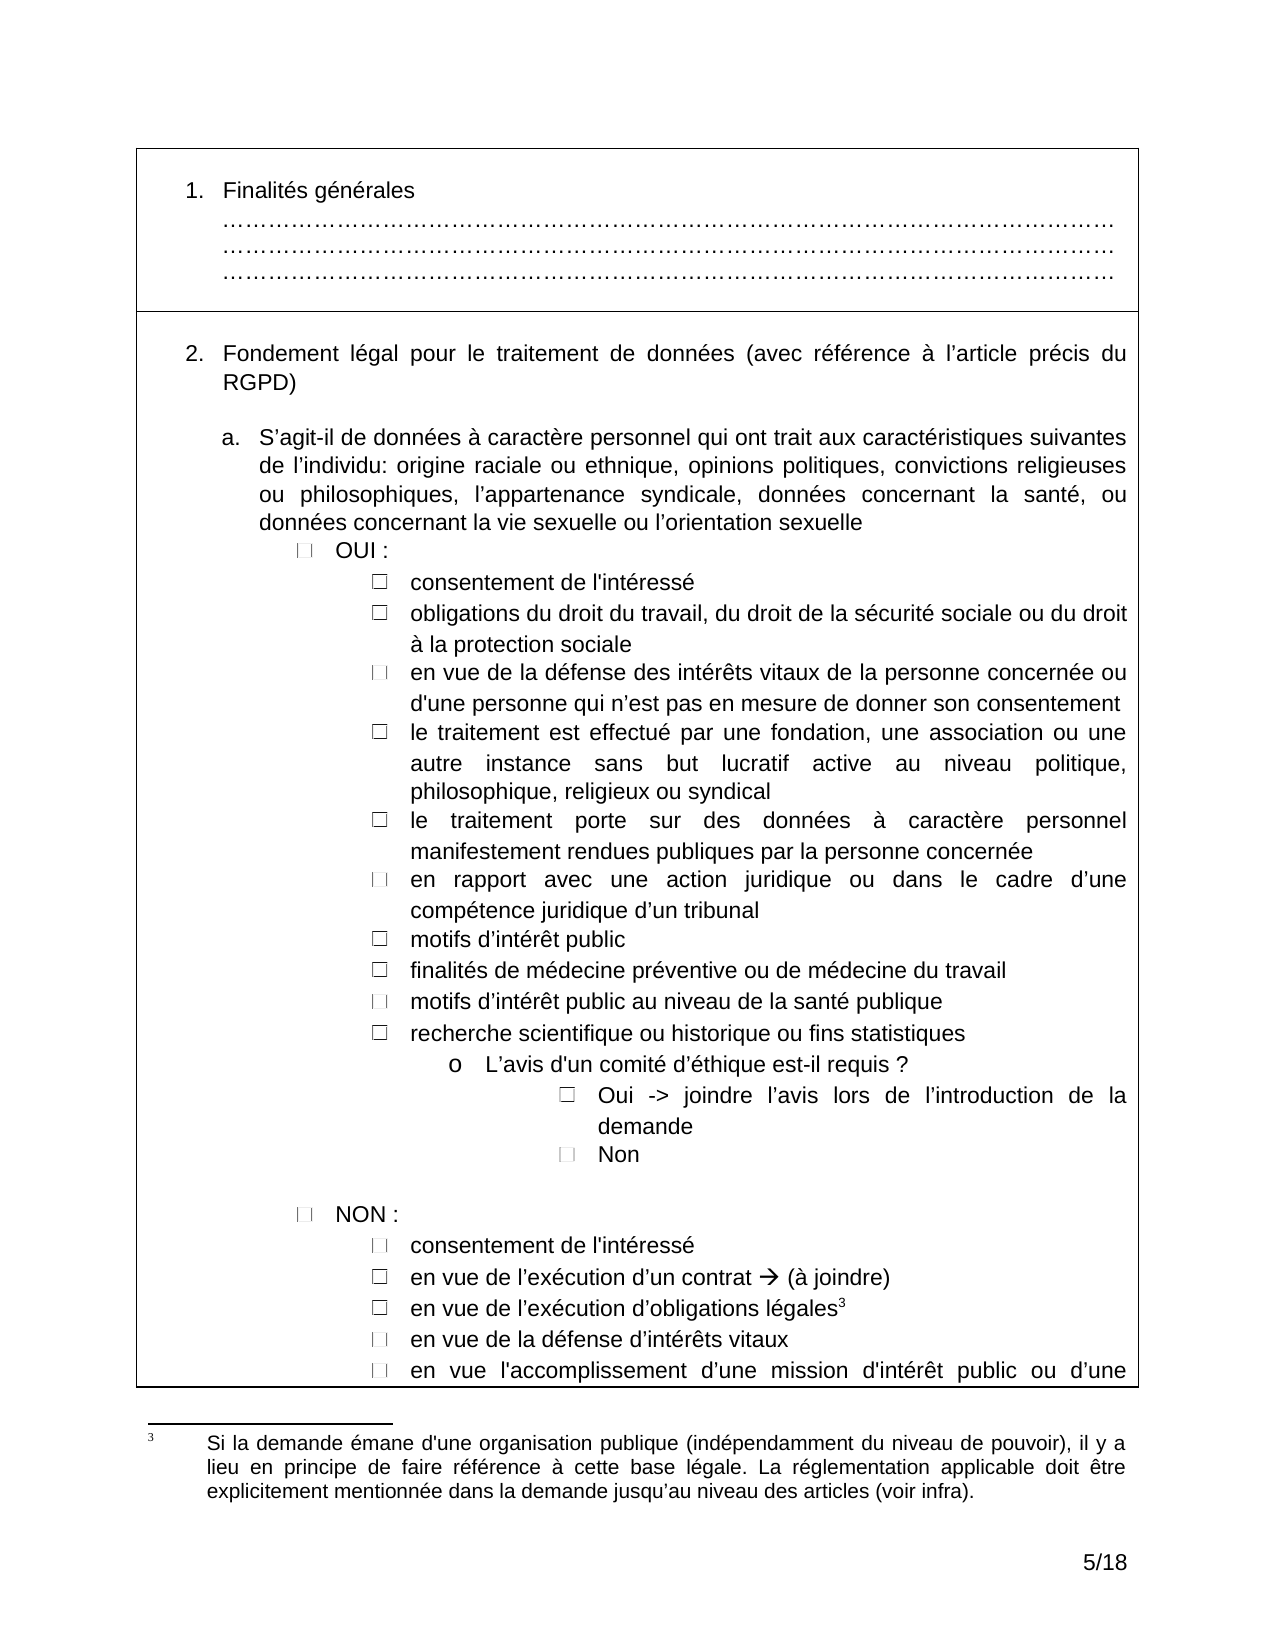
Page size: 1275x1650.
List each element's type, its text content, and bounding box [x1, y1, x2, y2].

table_cell Finalités générales ……………………………………………………………………………………………………… ……………………………………………………………………………………………………… ……………………………………………………………………………………………………… [137, 149, 1138, 311]
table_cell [137, 312, 1138, 1386]
